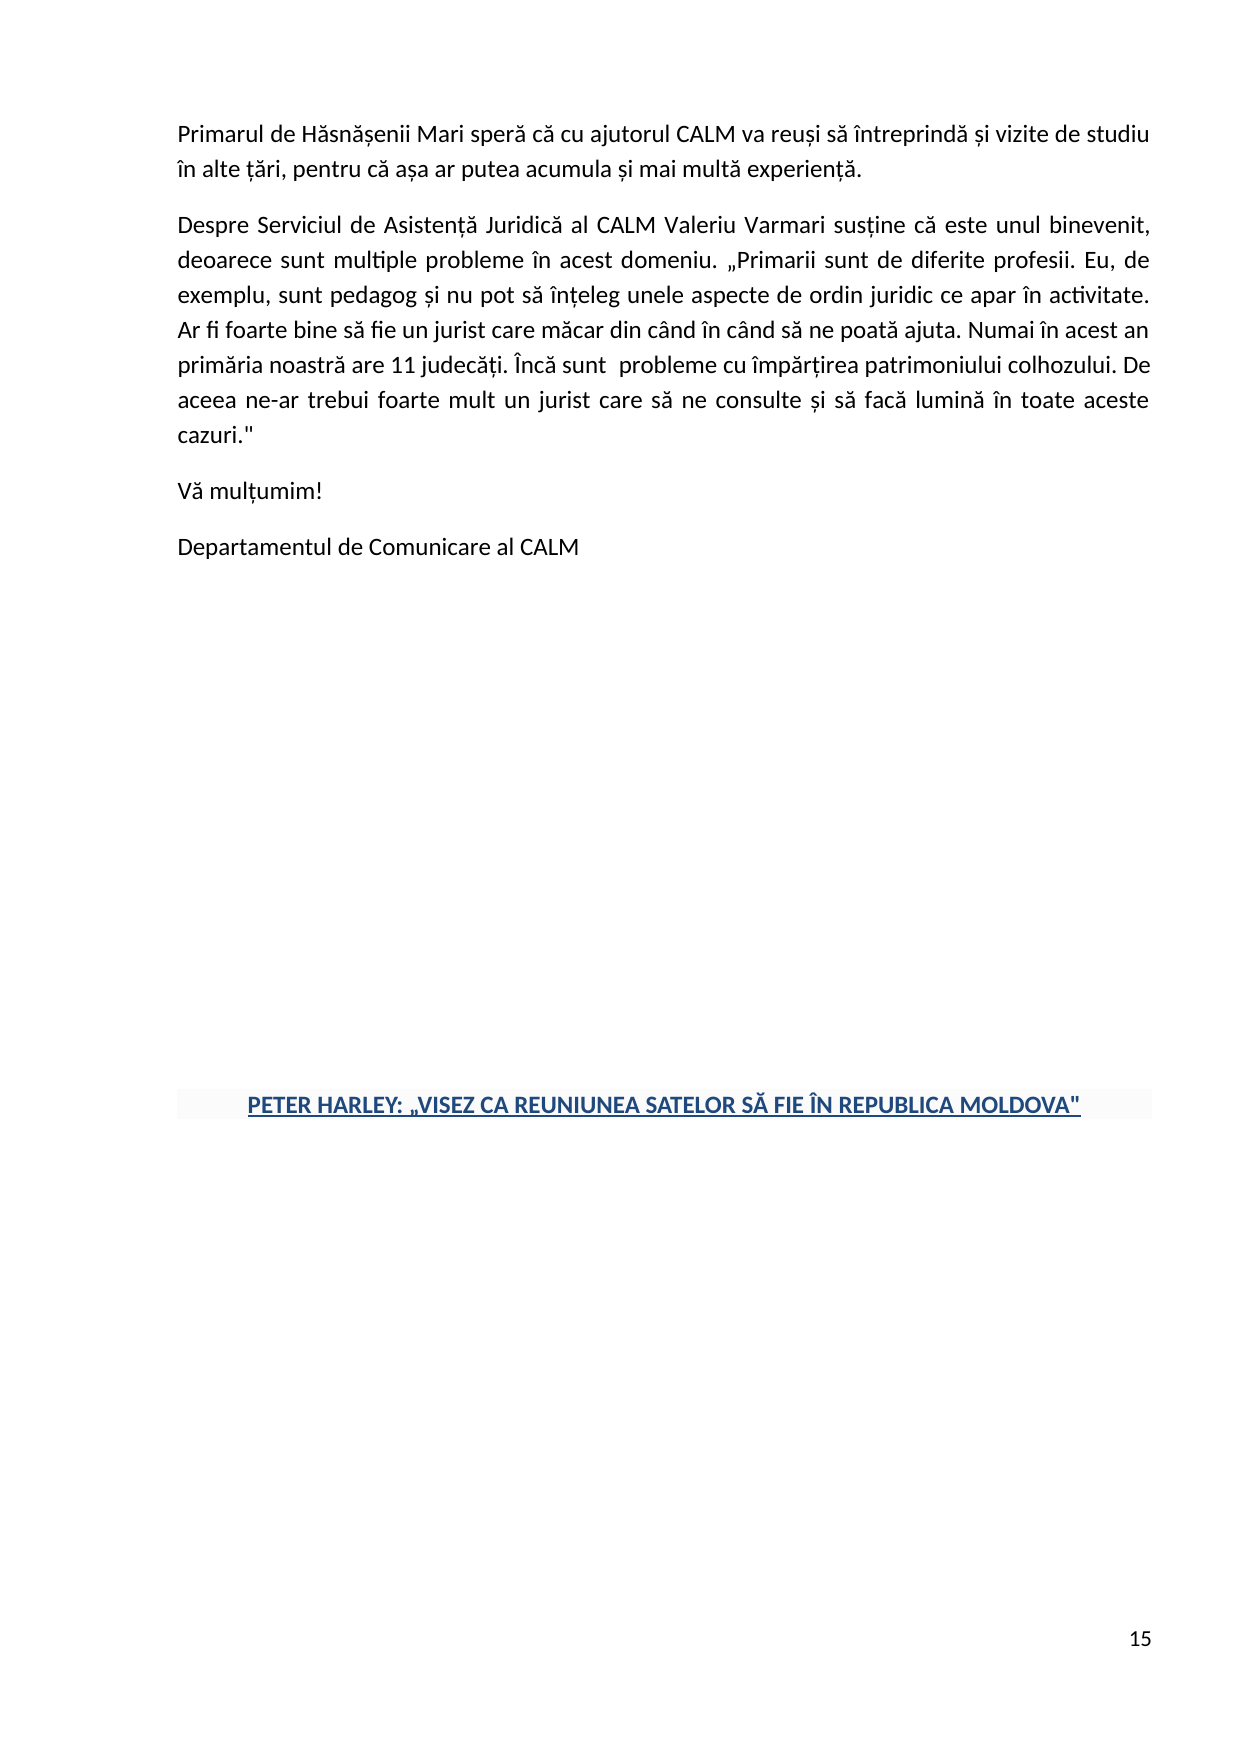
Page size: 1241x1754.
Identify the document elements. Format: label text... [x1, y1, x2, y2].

text Despre Serviciul de Asistență Juridică al CALM Valeriu Varmari susține că este unul binevenit, deoarece sunt multiple probleme în acest domeniu. „Primarii sunt de diferite profesii. Eu, de exemplu, sunt pedagog și nu pot să înțeleg unele aspecte de ordin juridic ce apar în activitate. Ar fi foarte bine să fie un jurist care măcar din când în când să ne poată ajuta. Numai în acest an primăria noastră are 11 judecăți. Încă sunt probleme cu împărțirea patrimoniului colhozului. De aceea ne-ar trebui foarte mult un jurist care să ne consulte și să facă lumină în toate aceste cazuri." [177, 209, 1152, 449]
text Vă mulțumim! [177, 475, 1152, 505]
text Departamentul de Comunicare al CALM [177, 531, 1152, 561]
subtitle PETER HARLEY: „VISEZ CA REUNIUNEA SATELOR SĂ FIE ÎN REPUBLICA MOLDOVA" [177, 1089, 1152, 1119]
text Primarul de Hăsnășenii Mari speră că cu ajutorul CALM va reuși să întreprindă și vizite de studiu în alte țări, pentru că așa ar putea acumula și mai multă experiență. [177, 118, 1152, 184]
